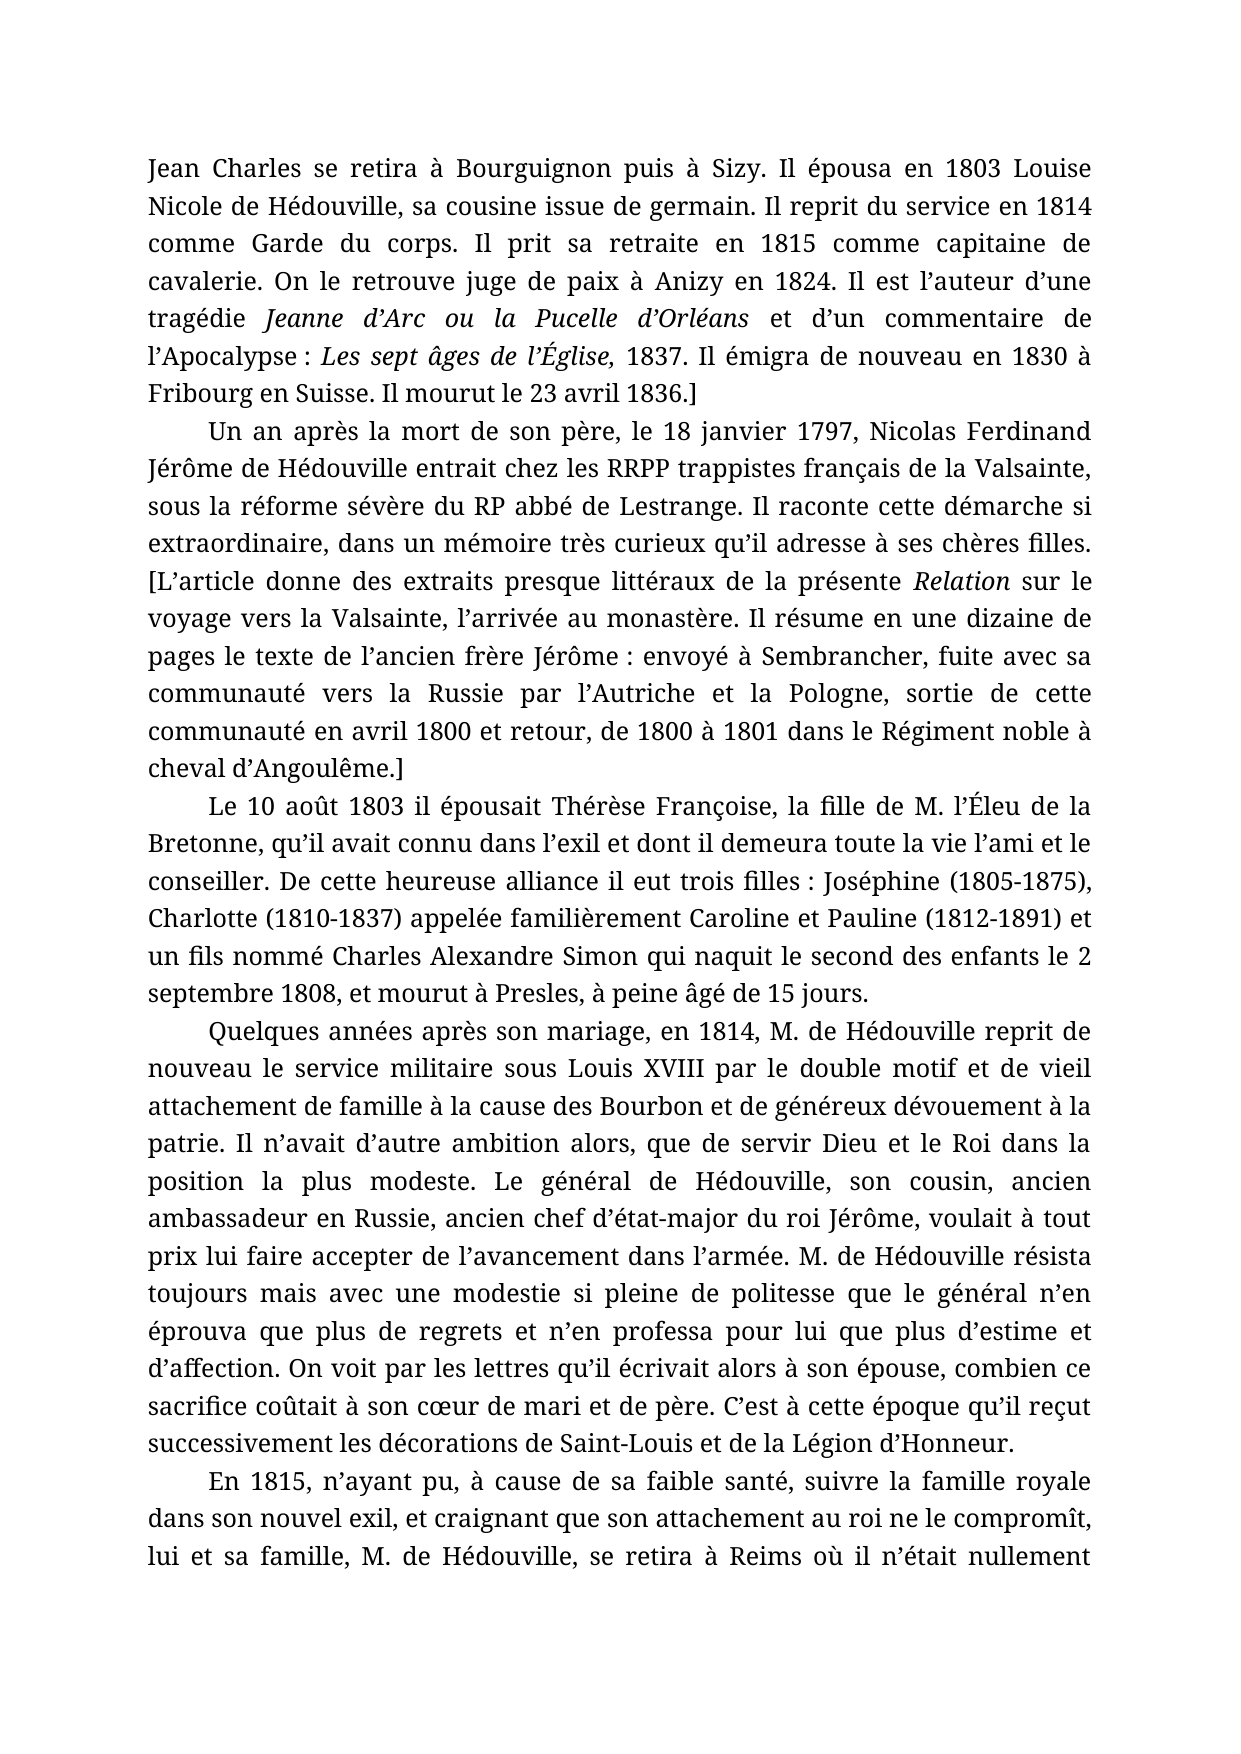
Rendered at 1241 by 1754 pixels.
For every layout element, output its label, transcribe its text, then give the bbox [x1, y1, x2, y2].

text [148, 1460, 1093, 1573]
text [148, 148, 1093, 410]
text Un an après la mort de son père, le 18 janvier 1797, Nicolas Ferdinand Jérôme de Hédouville entrait chez les RRPP trappistes français de la Valsainte, sous la réforme sévère du RP abbé de Lestrange. Il raconte cette démarche si extraordinaire, dans un mémoire très curieux qu’il adresse à ses chères filles. [L’article donne des extraits presque littéraux de la présente Relation sur le voyage vers la Valsainte, l’arrivée au monastère. Il résume en une dizaine de pages le texte de l’ancien frère Jérôme : envoyé à Sembrancher, fuite avec sa communauté vers la Russie par l’Autriche et la Pologne, sortie de cette communauté en avril 1800 et retour, de 1800 à 1801 dans le Régiment noble à cheval d’Angoulême.] [148, 410, 1093, 785]
text Quelques années après son mariage, en 1814, M. de Hédouville reprit de nouveau le service militaire sous Louis XVIII par le double motif et de vieil attachement de famille à la cause des Bourbon et de généreux dévouement à la patrie. Il n’avait d’autre ambition alors, que de servir Dieu et le Roi dans la position la plus modeste. Le général de Hédouville, son cousin, ancien ambassadeur en Russie, ancien chef d’état-major du roi Jérôme, voulait à tout prix lui faire accepter de l’avancement dans l’armée. M. de Hédouville résista toujours mais avec une modestie si pleine de politesse que le général n’en éprouva que plus de regrets et n’en professa pour lui que plus d’estime et d’affection. On voit par les lettres qu’il écrivait alors à son épouse, combien ce sacrifice coûtait à son cœur de mari et de père. C’est à cette époque qu’il reçut successivement les décorations de Saint-Louis et de la Légion d’Honneur. [148, 1010, 1093, 1460]
text Le 10 août 1803 il épousait Thérèse Françoise, la fille de M. l’Éleu de la Bretonne, qu’il avait connu dans l’exil et dont il demeura toute la vie l’ami et le conseiller. De cette heureuse alliance il eut trois filles : Joséphine (1805-1875), Charlotte (1810-1837) appelée familièrement Caroline et Pauline (1812-1891) et un fils nommé Charles Alexandre Simon qui naquit le second des enfants le 2 septembre 1808, et mourut à Presles, à peine âgé de 15 jours. [148, 785, 1093, 1010]
